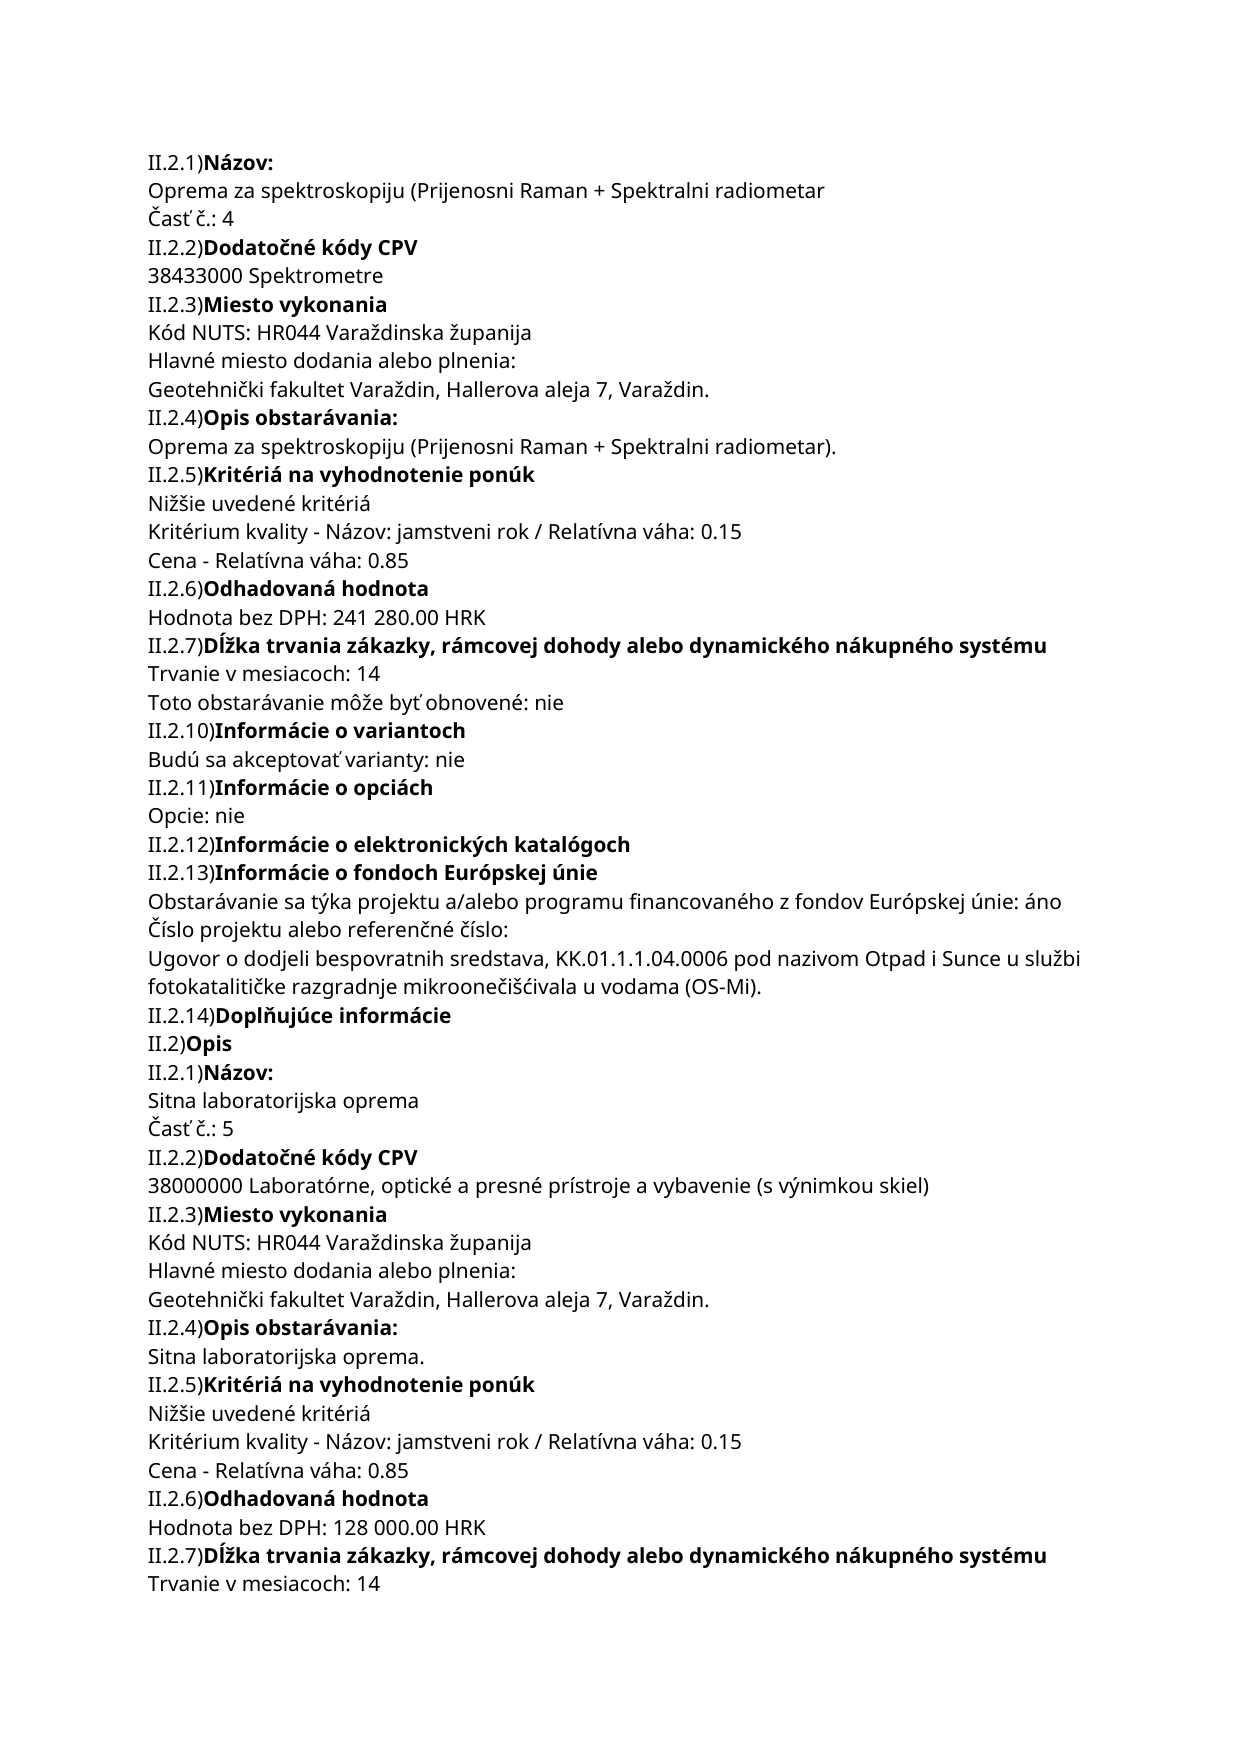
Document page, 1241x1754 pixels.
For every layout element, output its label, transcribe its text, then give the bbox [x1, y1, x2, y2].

text Ugovor o dodjeli bespovratnih sredstava, KK.01.1.1.04.0006 pod nazivom Otpad i Sunce u službi fotokatalitičke razgradnje mikroonečišćivala u vodama (OS-Mi). [148, 944, 1093, 1001]
text 38433000 Spektrometre [148, 261, 1093, 290]
text Budú sa akceptovať varianty: nie [148, 745, 1093, 773]
text Trvanie v mesiacoch: 14 [148, 659, 1093, 688]
text Kritérium kvality - Názov: jamstveni rok / Relatívna váha: 0.15 [148, 1427, 1093, 1456]
text II.2.13)Informácie o fondoch Európskej únie [148, 858, 1093, 887]
text Kritérium kvality - Názov: jamstveni rok / Relatívna váha: 0.15 [148, 517, 1093, 546]
text II.2.12)Informácie o elektronických katalógoch [148, 830, 1093, 858]
text Hodnota bez DPH: 241 280.00 HRK [148, 603, 1093, 631]
text II.2.1)Názov: [148, 148, 1093, 176]
text II.2.2)Dodatočné kódy CPV [148, 233, 1093, 261]
text Oprema za spektroskopiju (Prijenosni Raman + Spektralni radiometar). [148, 432, 1093, 460]
text Kód NUTS: HR044 Varaždinska županija [148, 318, 1093, 347]
text Oprema za spektroskopiju (Prijenosni Raman + Spektralni radiometar [148, 176, 1093, 204]
text II.2.2)Dodatočné kódy CPV [148, 1143, 1093, 1171]
text II.2.3)Miesto vykonania [148, 290, 1093, 318]
text II.2.4)Opis obstarávania: [148, 403, 1093, 432]
text Nižšie uvedené kritériá [148, 1399, 1093, 1427]
text II.2.11)Informácie o opciách [148, 773, 1093, 802]
text II.2)Opis [148, 1029, 1093, 1058]
text Číslo projektu alebo referenčné číslo: [148, 915, 1093, 944]
text II.2.7)Dĺžka trvania zákazky, rámcovej dohody alebo dynamického nákupného systému [148, 1541, 1093, 1569]
text II.2.6)Odhadovaná hodnota [148, 574, 1093, 603]
text Geotehnički fakultet Varaždin, Hallerova aleja 7, Varaždin. [148, 375, 1093, 403]
text Obstarávanie sa týka projektu a/alebo programu financovaného z fondov Európskej únie: áno [148, 887, 1093, 915]
text Časť č.: 5 [148, 1114, 1093, 1143]
text Toto obstarávanie môže byť obnovené: nie [148, 688, 1093, 716]
text II.2.3)Miesto vykonania [148, 1200, 1093, 1228]
text II.2.1)Názov: [148, 1058, 1093, 1086]
text Cena - Relatívna váha: 0.85 [148, 546, 1093, 574]
text Časť č.: 4 [148, 204, 1093, 233]
text Cena - Relatívna váha: 0.85 [148, 1456, 1093, 1484]
text Trvanie v mesiacoch: 14 [148, 1569, 1093, 1598]
text Hlavné miesto dodania alebo plnenia: [148, 347, 1093, 375]
text Sitna laboratorijska oprema. [148, 1342, 1093, 1370]
text II.2.5)Kritériá na vyhodnotenie ponúk [148, 460, 1093, 489]
text Hlavné miesto dodania alebo plnenia: [148, 1257, 1093, 1285]
text Opcie: nie [148, 802, 1093, 830]
text II.2.6)Odhadovaná hodnota [148, 1484, 1093, 1513]
text II.2.14)Doplňujúce informácie [148, 1001, 1093, 1029]
text Nižšie uvedené kritériá [148, 489, 1093, 517]
text 38000000 Laboratórne, optické a presné prístroje a vybavenie (s výnimkou skiel) [148, 1171, 1093, 1200]
text II.2.7)Dĺžka trvania zákazky, rámcovej dohody alebo dynamického nákupného systému [148, 631, 1093, 659]
text Sitna laboratorijska oprema [148, 1086, 1093, 1114]
text II.2.4)Opis obstarávania: [148, 1313, 1093, 1342]
text Kód NUTS: HR044 Varaždinska županija [148, 1228, 1093, 1257]
text Hodnota bez DPH: 128 000.00 HRK [148, 1513, 1093, 1541]
text II.2.5)Kritériá na vyhodnotenie ponúk [148, 1370, 1093, 1399]
text II.2.10)Informácie o variantoch [148, 716, 1093, 745]
text Geotehnički fakultet Varaždin, Hallerova aleja 7, Varaždin. [148, 1285, 1093, 1313]
